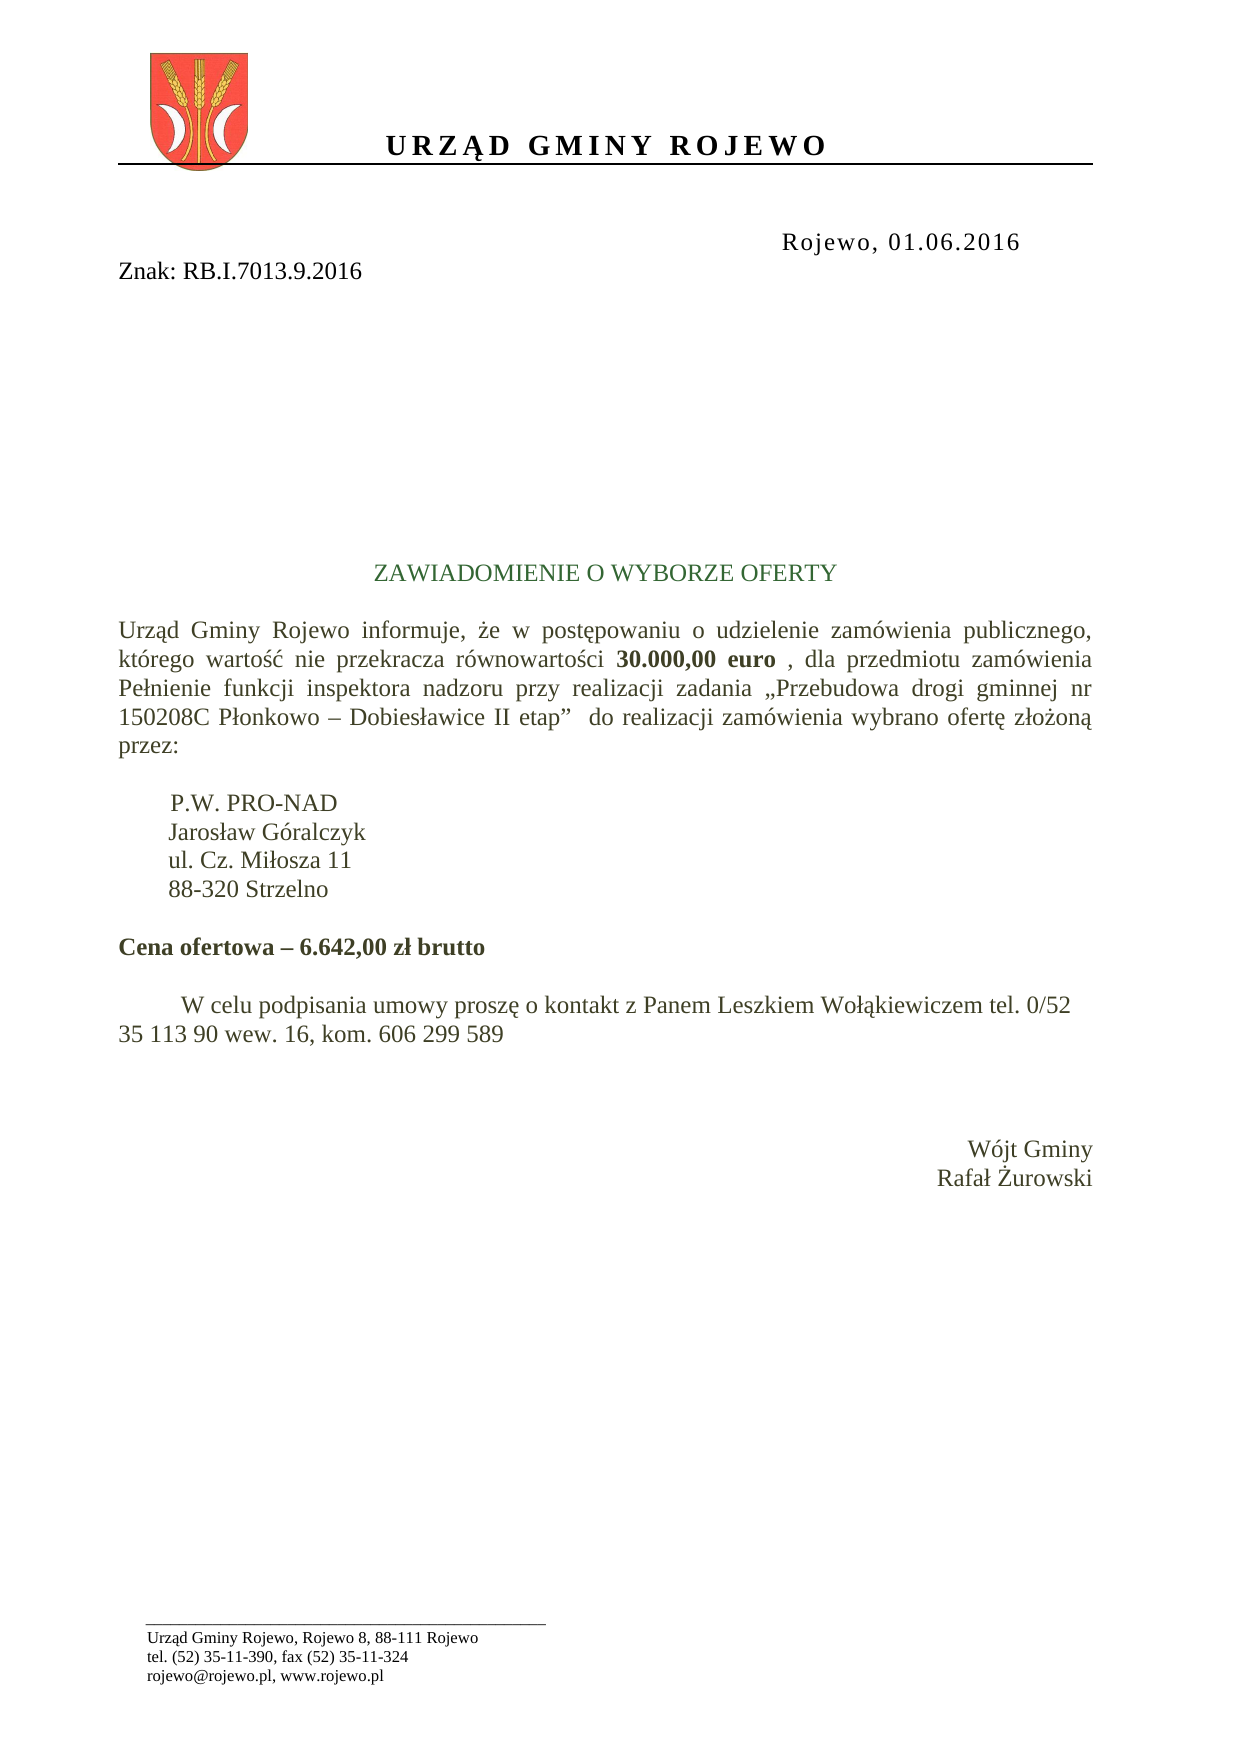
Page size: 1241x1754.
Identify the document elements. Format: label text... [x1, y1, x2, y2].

text Cena ofertowa – 6.642,00 zł brutto [118, 932, 1093, 961]
text Znak: RB.I.7013.9.2016 [118, 256, 1093, 285]
text Wójt Gminy Rafał Żurowski [118, 1134, 1093, 1192]
text ZAWIADOMIENIE O WYBORZE OFERTY [118, 558, 1093, 587]
picture [150, 165, 248, 171]
text 88-320 Strzelno [118, 874, 1093, 903]
picture [150, 52, 248, 163]
text W celu podpisania umowy proszę o kontakt z Panem Leszkiem Wołąkiewiczem tel. 0/52 35 113 90 wew. 16, kom. 606 299 589 [118, 990, 1093, 1047]
text ul. Cz. Miłosza 11 [118, 845, 1093, 874]
text Jarosław Góralczyk [118, 817, 1093, 845]
text Urząd Gminy Rojewo informuje, że w postępowaniu o udzielenie zamówienia publicznego, którego wartość nie przekracza równowartości 30.000,00 euro , dla przedmiotu zamówienia Pełnienie funkcji inspektora nadzoru przy realizacji zadania „Przebudowa drogi gminnej nr 150208C Płonkowo – Dobiesławice II etap” do realizacji zamówienia wybrano ofertę złożoną przez: [118, 615, 1093, 759]
text P.W. PRO-NAD [118, 788, 1093, 817]
text Rojewo, 01.06.2016 [195, 198, 1020, 256]
